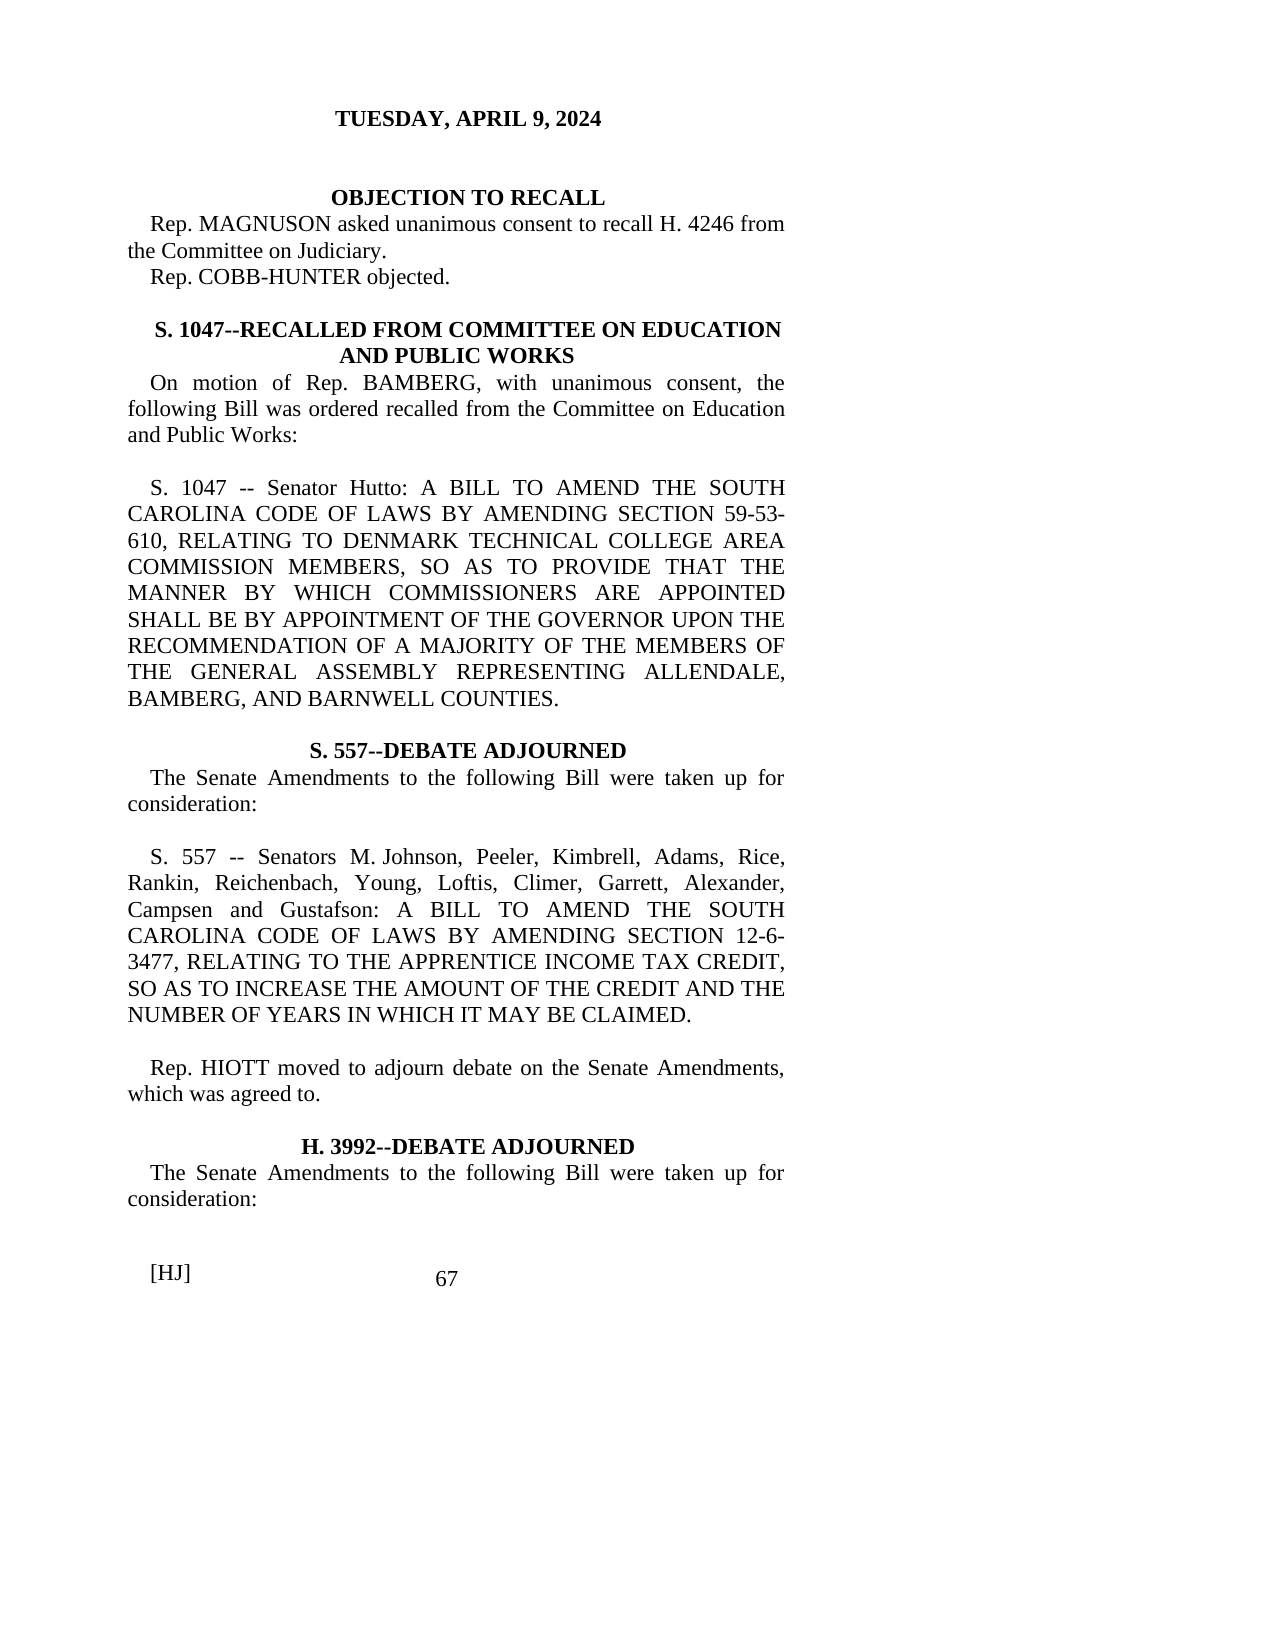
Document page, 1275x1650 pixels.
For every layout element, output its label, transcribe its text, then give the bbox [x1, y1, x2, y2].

text The Senate Amendments to the following Bill were taken up for consideration: [127, 764, 786, 817]
text The Senate Amendments to the following Bill were taken up for consideration: [127, 1159, 786, 1212]
text S. 1047--RECALLED FROM COMMITTEE ON EDUCATION AND PUBLIC WORKS [127, 316, 786, 368]
text S. 557 -- Senators M. Johnson, Peeler, Kimbrell, Adams, Rice, Rankin, Reichenbach, Young, Loftis, Climer, Garrett, Alexander, Campsen and Gustafson: A BILL TO AMEND THE SOUTH CAROLINA CODE OF LAWS BY AMENDING SECTION 12-6-3477, RELATING TO THE APPRENTICE INCOME TAX CREDIT, SO AS TO INCREASE THE AMOUNT OF THE CREDIT AND THE NUMBER OF YEARS IN WHICH IT MAY BE CLAIMED. [127, 843, 786, 1027]
text Rep. MAGNUSON asked unanimous consent to recall H. 4246 from the Committee on Judiciary. [127, 210, 786, 263]
text OBJECTION TO RECALL [127, 184, 786, 210]
text Rep. COBB-HUNTER objected. [127, 263, 786, 289]
text S. 1047 -- Senator Hutto: A BILL TO AMEND THE SOUTH CAROLINA CODE OF LAWS BY AMENDING SECTION 59-53-610, RELATING TO DENMARK TECHNICAL COLLEGE AREA COMMISSION MEMBERS, SO AS TO PROVIDE THAT THE MANNER BY WHICH COMMISSIONERS ARE APPOINTED SHALL BE BY APPOINTMENT OF THE GOVERNOR UPON THE RECOMMENDATION OF A MAJORITY OF THE MEMBERS OF THE GENERAL ASSEMBLY REPRESENTING ALLENDALE, BAMBERG, AND BARNWELL COUNTIES. [127, 474, 786, 711]
text H. 3992--DEBATE ADJOURNED [127, 1133, 786, 1159]
text Rep. HIOTT moved to adjourn debate on the Senate Amendments, which was agreed to. [127, 1054, 786, 1106]
text S. 557--DEBATE ADJOURNED [127, 737, 786, 764]
text On motion of Rep. BAMBERG, with unanimous consent, the following Bill was ordered recalled from the Committee on Education and Public Works: [127, 368, 786, 448]
